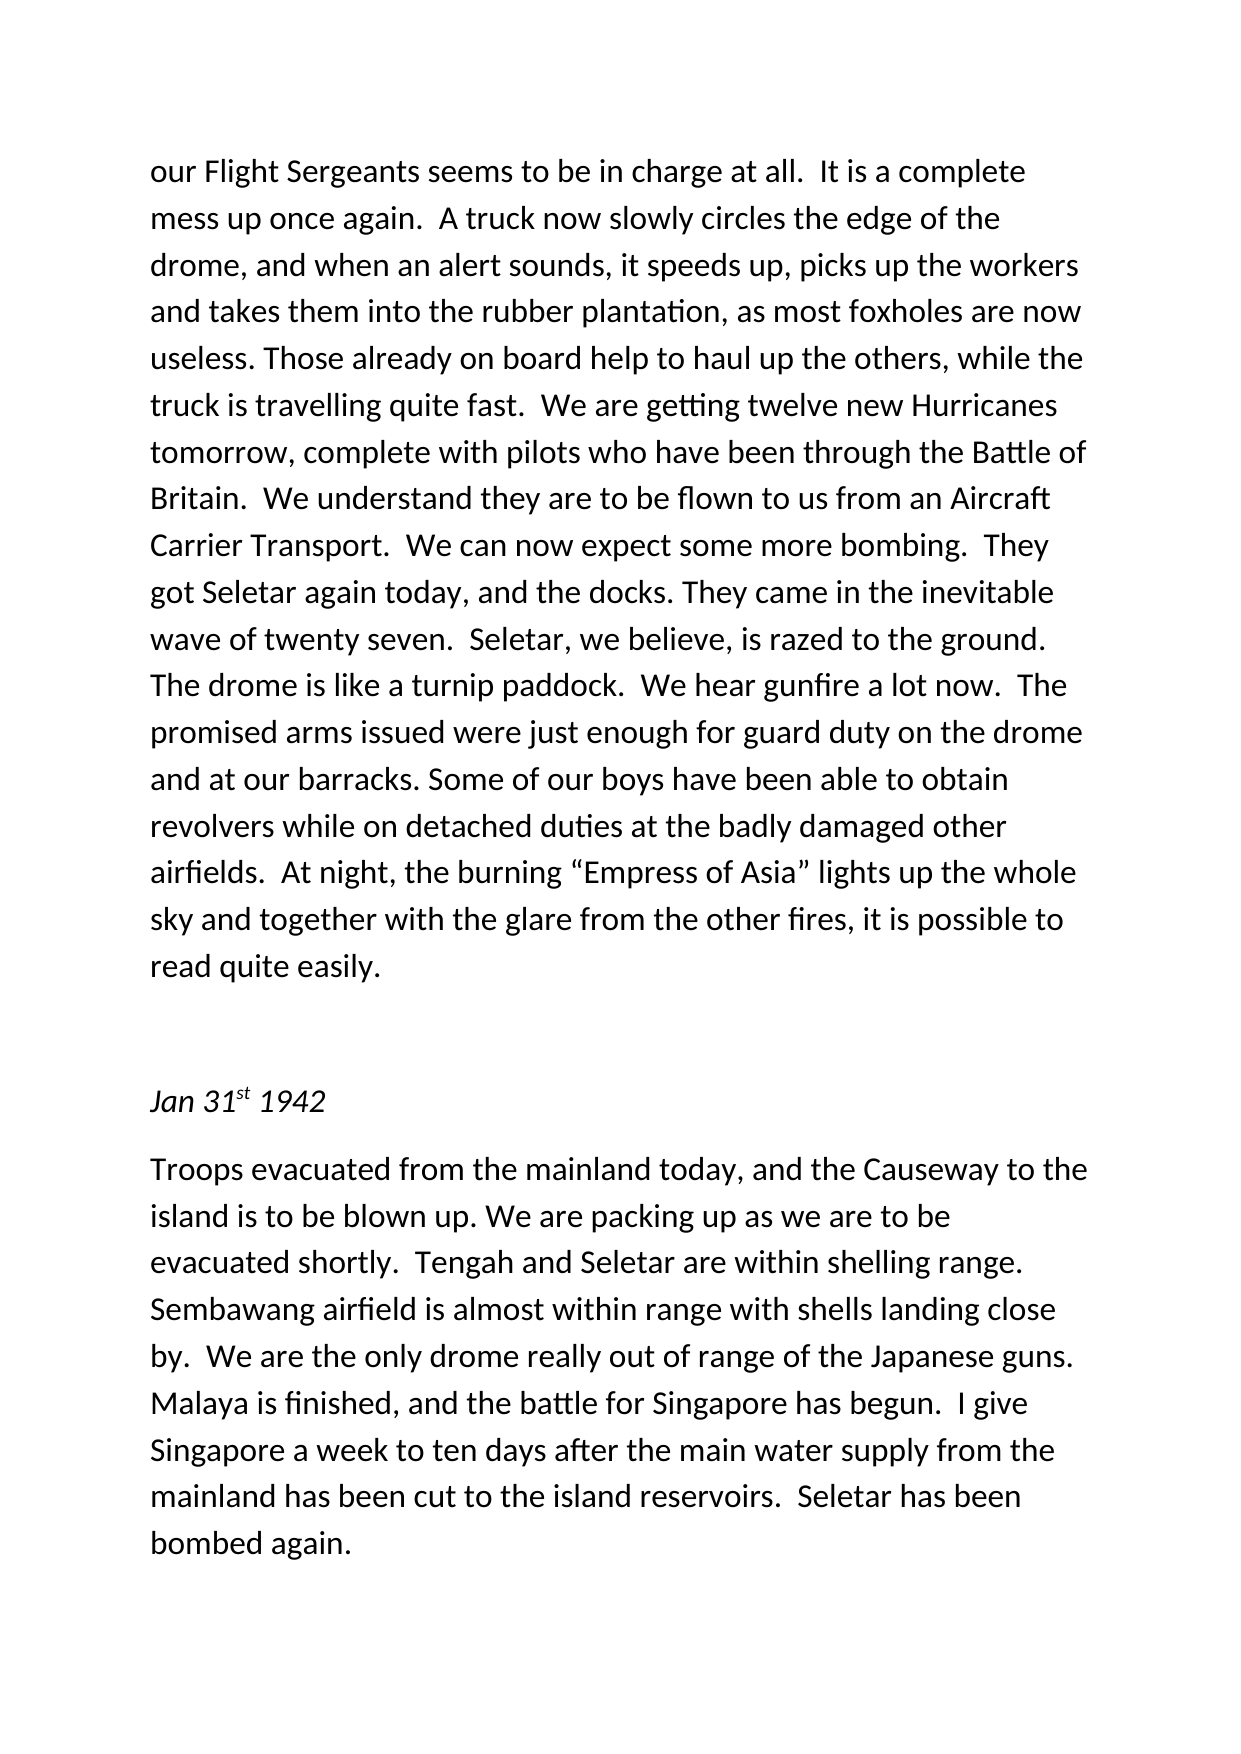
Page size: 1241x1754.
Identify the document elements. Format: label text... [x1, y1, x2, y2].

text Jan 31st 1942 [150, 1080, 1090, 1121]
text Troops evacuated from the mainland today, and the Causeway to the island is to be blown up. We are packing up as we are to be evacuated shortly. Tengah and Seletar are within shelling range. Sembawang airfield is almost within range with shells landing close by. We are the only drome really out of range of the Japanese guns. Malaya is finished, and the battle for Singapore has begun. I give Singapore a week to ten days after the main water supply from the mainland has been cut to the island reservoirs. Seletar has been bombed again. [150, 1148, 1090, 1563]
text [150, 150, 1090, 986]
